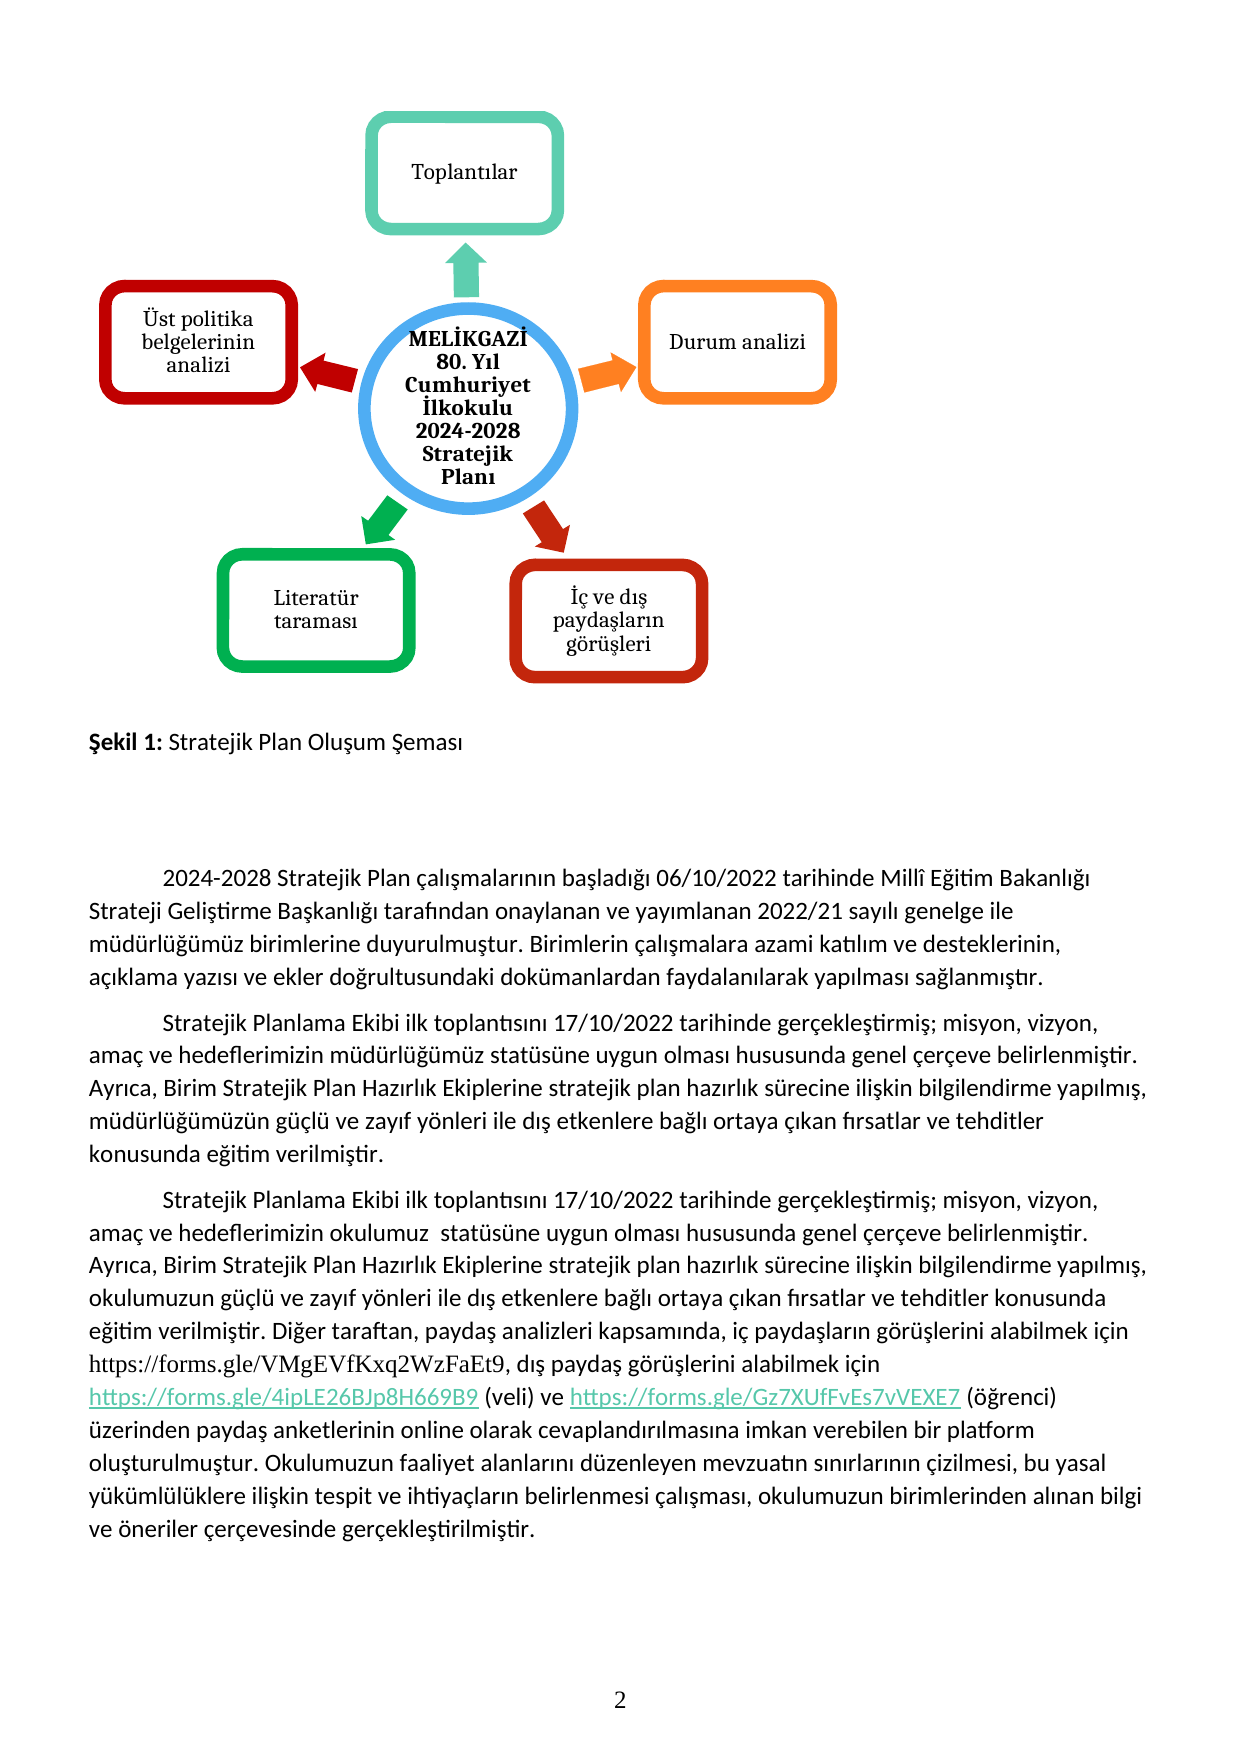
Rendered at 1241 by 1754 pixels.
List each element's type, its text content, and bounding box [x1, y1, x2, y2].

text Şekil 1: Stratejik Plan Oluşum Şeması [89, 726, 1152, 757]
text 2024-2028 Stratejik Plan çalışmalarının başladığı 06/10/2022 tarihinde Millî Eğitim Bakanlığı Strateji Geliştirme Başkanlığı tarafından onaylanan ve yayımlanan 2022/21 sayılı genelge ile müdürlüğümüz birimlerine duyurulmuştur. Birimlerin çalışmalara azami katılım ve desteklerinin, açıklama yazısı ve ekler doğrultusundaki dokümanlardan faydalanılarak yapılması sağlanmıştır. [89, 862, 1152, 992]
text Stratejik Planlama Ekibi ilk toplantısını 17/10/2022 tarihinde gerçekleştirmiş; misyon, vizyon, amaç ve hedeflerimizin okulumuz statüsüne uygun olması hususunda genel çerçeve belirlenmiştir. Ayrıca, Birim Stratejik Plan Hazırlık Ekiplerine stratejik plan hazırlık sürecine ilişkin bilgilendirme yapılmış, okulumuzun güçlü ve zayıf yönleri ile dış etkenlere bağlı ortaya çıkan fırsatlar ve tehditler konusunda eğitim verilmiştir. Diğer taraftan, paydaş analizleri kapsamında, iç paydaşların görüşlerini alabilmek için https://forms.gle/VMgEVfKxq2WzFaEt9, dış paydaş görüşlerini alabilmek için https://forms.gle/4ipLE26BJp8H669B9 (veli) ve https://forms.gle/Gz7XUfFvEs7vVEXE7 (öğrenci) üzerinden paydaş anketlerinin online olarak cevaplandırılmasına imkan verebilen bir platform oluşturulmuştur. Okulumuzun faaliyet alanlarını düzenleyen mevzuatın sınırlarının çizilmesi, bu yasal yükümlülüklere ilişkin tespit ve ihtiyaçların belirlenmesi çalışması, okulumuzun birimlerinden alınan bilgi ve öneriler çerçevesinde gerçekleştirilmiştir. [89, 1184, 1152, 1543]
text Stratejik Planlama Ekibi ilk toplantısını 17/10/2022 tarihinde gerçekleştirmiş; misyon, vizyon, amaç ve hedeflerimizin müdürlüğümüz statüsüne uygun olması hususunda genel çerçeve belirlenmiştir. Ayrıca, Birim Stratejik Plan Hazırlık Ekiplerine stratejik plan hazırlık sürecine ilişkin bilgilendirme yapılmış, müdürlüğümüzün güçlü ve zayıf yönleri ile dış etkenlere bağlı ortaya çıkan fırsatlar ve tehditler konusunda eğitim verilmiştir. [89, 1007, 1152, 1169]
